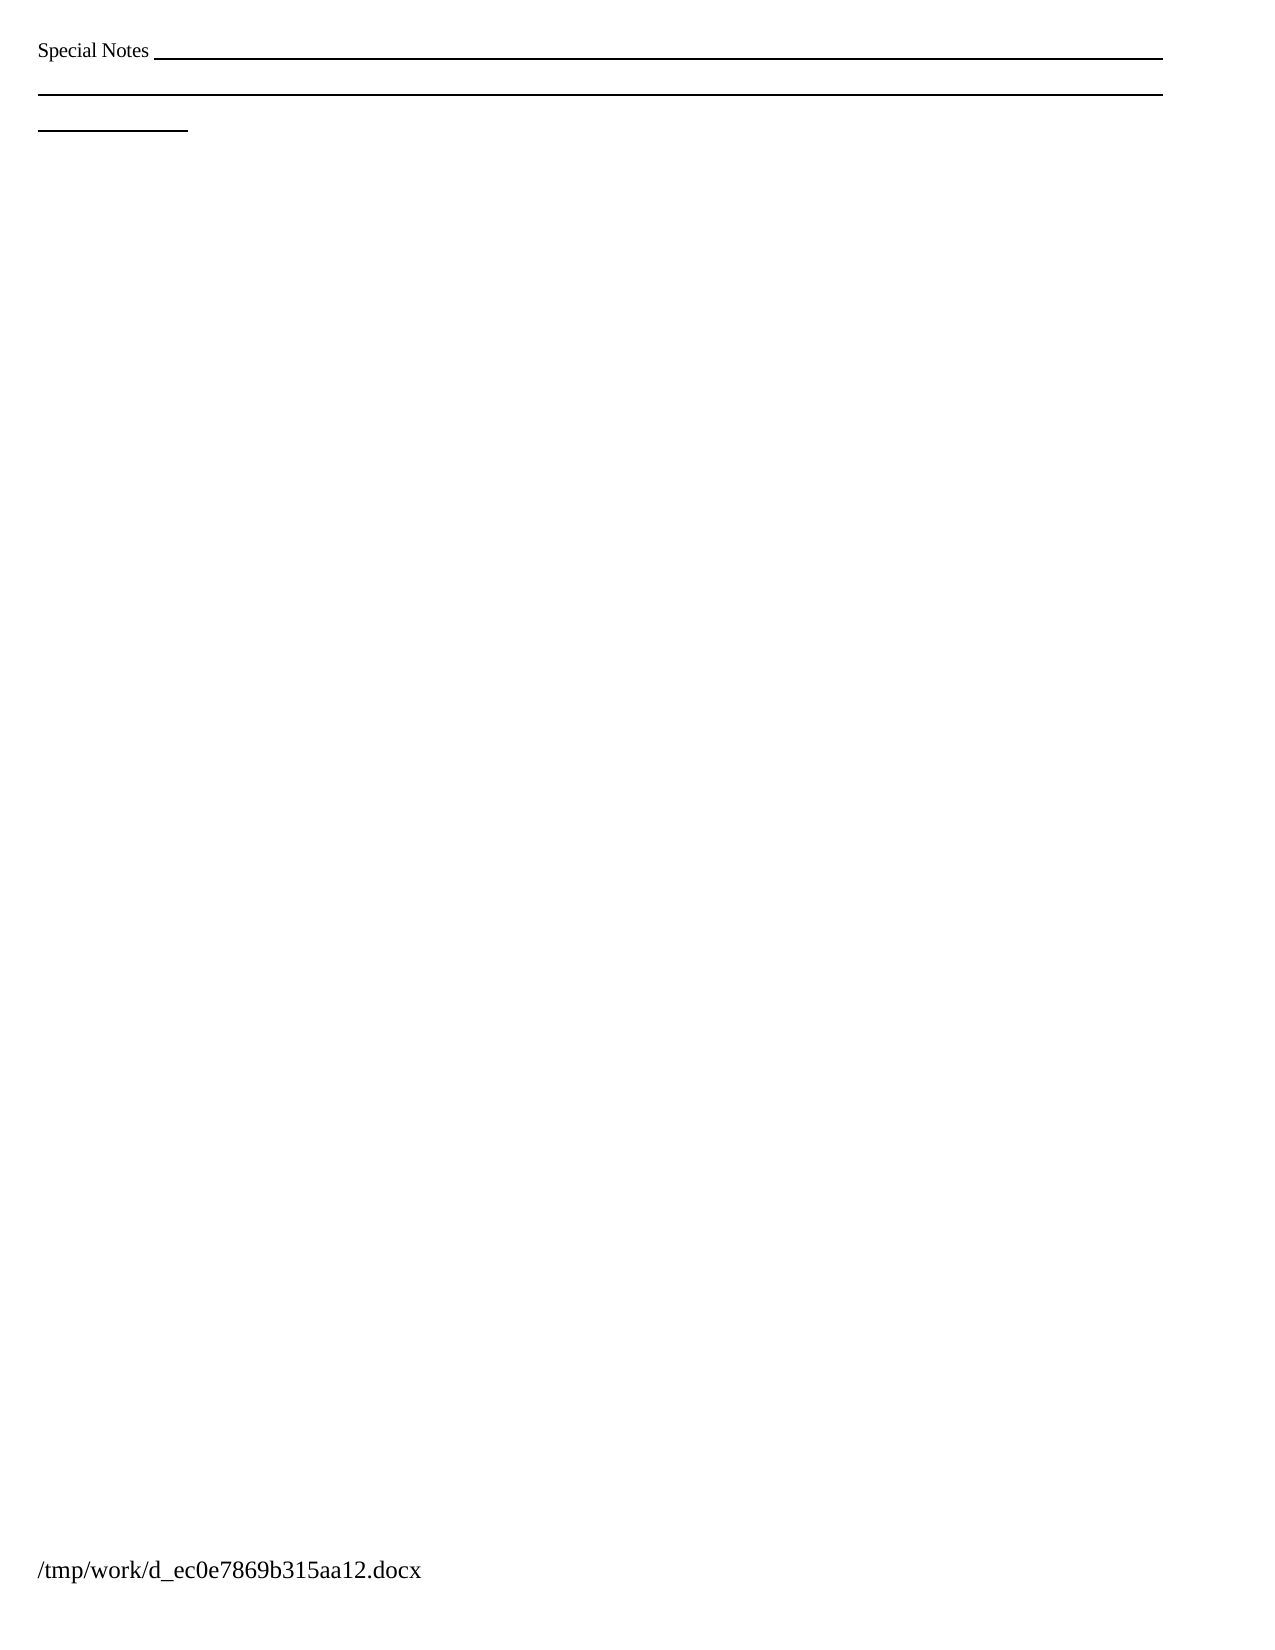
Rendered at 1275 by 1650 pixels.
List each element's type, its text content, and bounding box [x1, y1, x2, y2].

text Special Notes [37, 37, 1237, 134]
